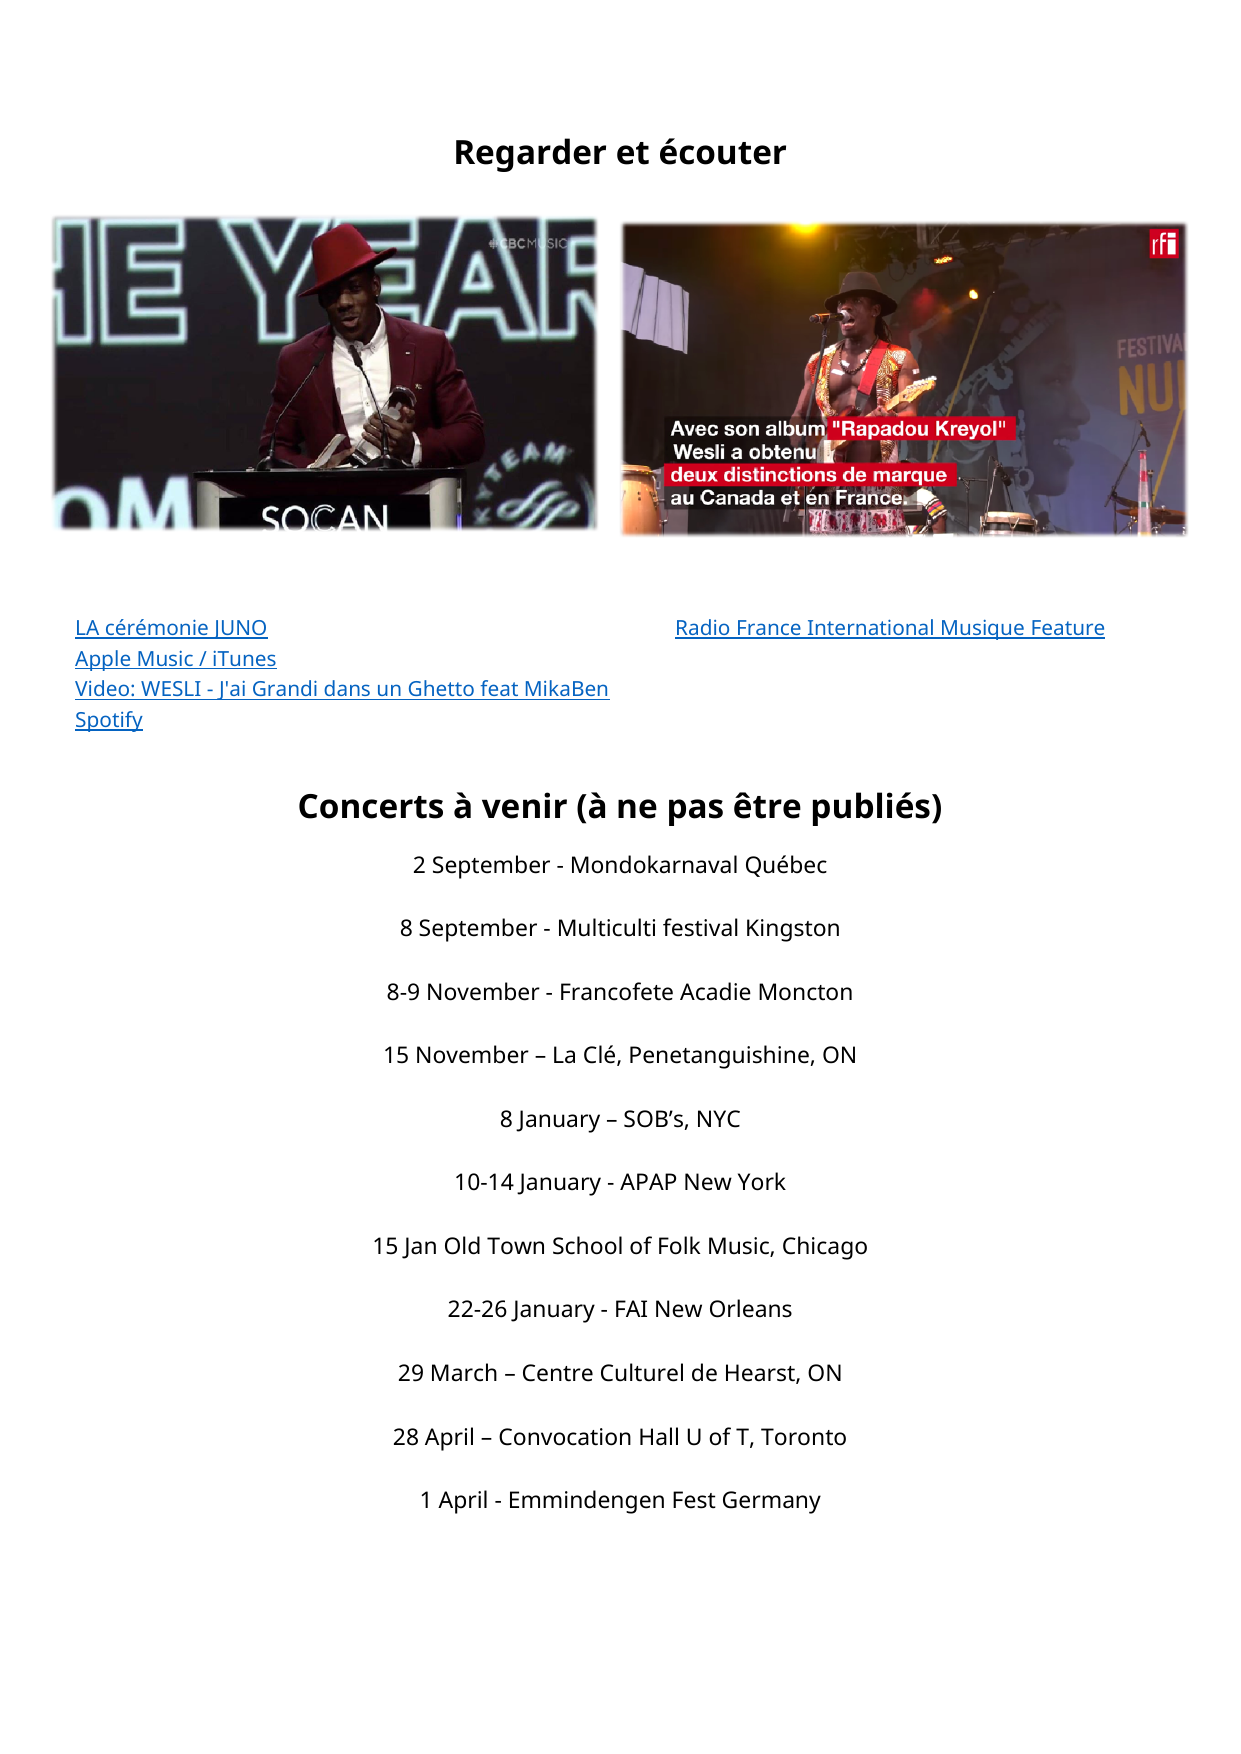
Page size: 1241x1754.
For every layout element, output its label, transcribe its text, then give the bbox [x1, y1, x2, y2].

text 2 September - Mondokarnaval Québec [75, 849, 1165, 880]
text 29 March – Centre Culturel de Hearst, ON [75, 1357, 1165, 1388]
text 1 April - Emmindengen Fest Germany [75, 1484, 1165, 1515]
text 8 September - Multiculti festival Kingston [75, 912, 1165, 943]
text 28 April – Convocation Hall U of T, Toronto [75, 1421, 1165, 1452]
text 15 Jan Old Town School of Folk Music, Chicago [75, 1230, 1165, 1261]
text Spotify [75, 705, 1165, 733]
text Regarder et écouter [75, 128, 1165, 174]
text 8 January – SOB’s, NYC [75, 1103, 1165, 1134]
picture [626, 227, 1183, 532]
text LA cérémonie JUNO Radio France International Musique Feature [1, 613, 1165, 642]
text 15 November – La Clé, Penetanguishine, ON [75, 1039, 1165, 1071]
text Concerts à venir (à ne pas être publiés) [75, 783, 1165, 828]
text 22-26 January - FAI New Orleans [75, 1293, 1165, 1325]
text Video: WESLI - J'ai Grandi dans un Ghetto feat MikaBen [75, 674, 1165, 703]
text 10-14 January - APAP New York [75, 1166, 1165, 1198]
text 8-9 November - Francofete Acadie Moncton [75, 976, 1165, 1007]
picture [57, 221, 592, 525]
text Apple Music / iTunes [75, 644, 1165, 672]
